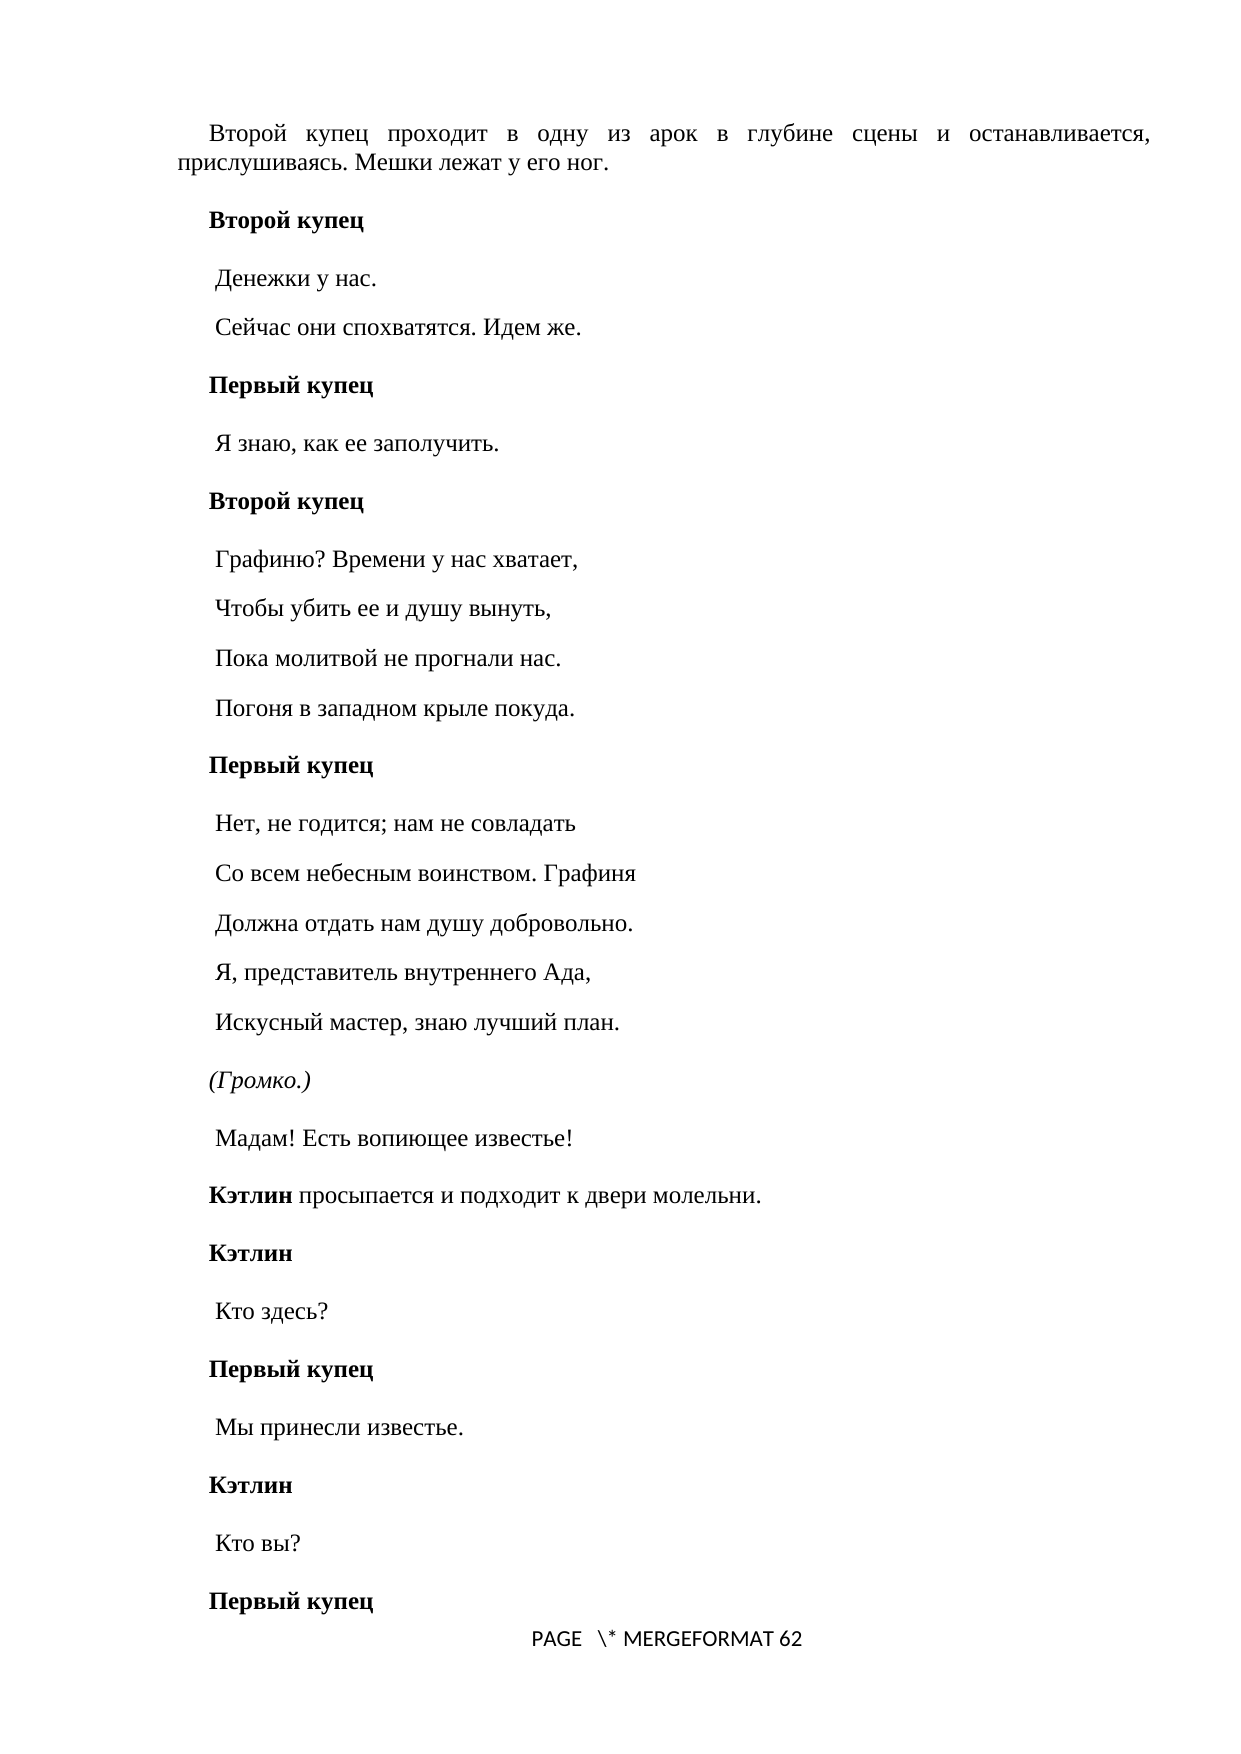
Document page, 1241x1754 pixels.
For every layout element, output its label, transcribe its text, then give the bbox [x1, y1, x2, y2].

text Со всем небесным воинством. Графиня [177, 858, 1152, 887]
text Пока молитвой не прогнали нас. [177, 643, 1152, 672]
text Денежки у нас. [177, 263, 1152, 291]
text Первый купец [177, 1586, 1152, 1615]
text Мы принесли известье. [177, 1412, 1152, 1441]
text Сейчас они спохватятся. Идем же. [177, 312, 1152, 341]
text Я, представитель внутреннего Ада, [177, 957, 1152, 986]
text Второй купец проходит в одну из арок в глубине сцены и останавливается, прислушиваясь. Мешки лежат у его ног. [177, 118, 1152, 176]
text Погоня в западном крыле покуда. [177, 693, 1152, 721]
text Кто здесь? [177, 1296, 1152, 1325]
text Мадам! Есть вопиющее известье! [177, 1123, 1152, 1151]
text Чтобы убить ее и душу вынуть, [177, 593, 1152, 622]
text Графиню? Времени у нас хватает, [177, 544, 1152, 573]
text Искусный мастер, знаю лучший план. [177, 1007, 1152, 1036]
text (Громко.) [177, 1065, 1152, 1093]
text Должна отдать нам душу добровольно. [177, 908, 1152, 936]
text Кэтлин просыпается и подходит к двери молельни. [177, 1181, 1152, 1209]
text Второй купец [177, 205, 1152, 233]
text Первый купец [177, 1354, 1152, 1383]
text Первый купец [177, 751, 1152, 779]
text Первый купец [177, 370, 1152, 399]
text Я знаю, как ее заполучить. [177, 428, 1152, 457]
text Второй купец [177, 486, 1152, 515]
text Кэтлин [177, 1238, 1152, 1267]
text Нет, не годится; нам не совладать [177, 808, 1152, 837]
text Кэтлин [177, 1470, 1152, 1499]
text Кто вы? [177, 1528, 1152, 1557]
